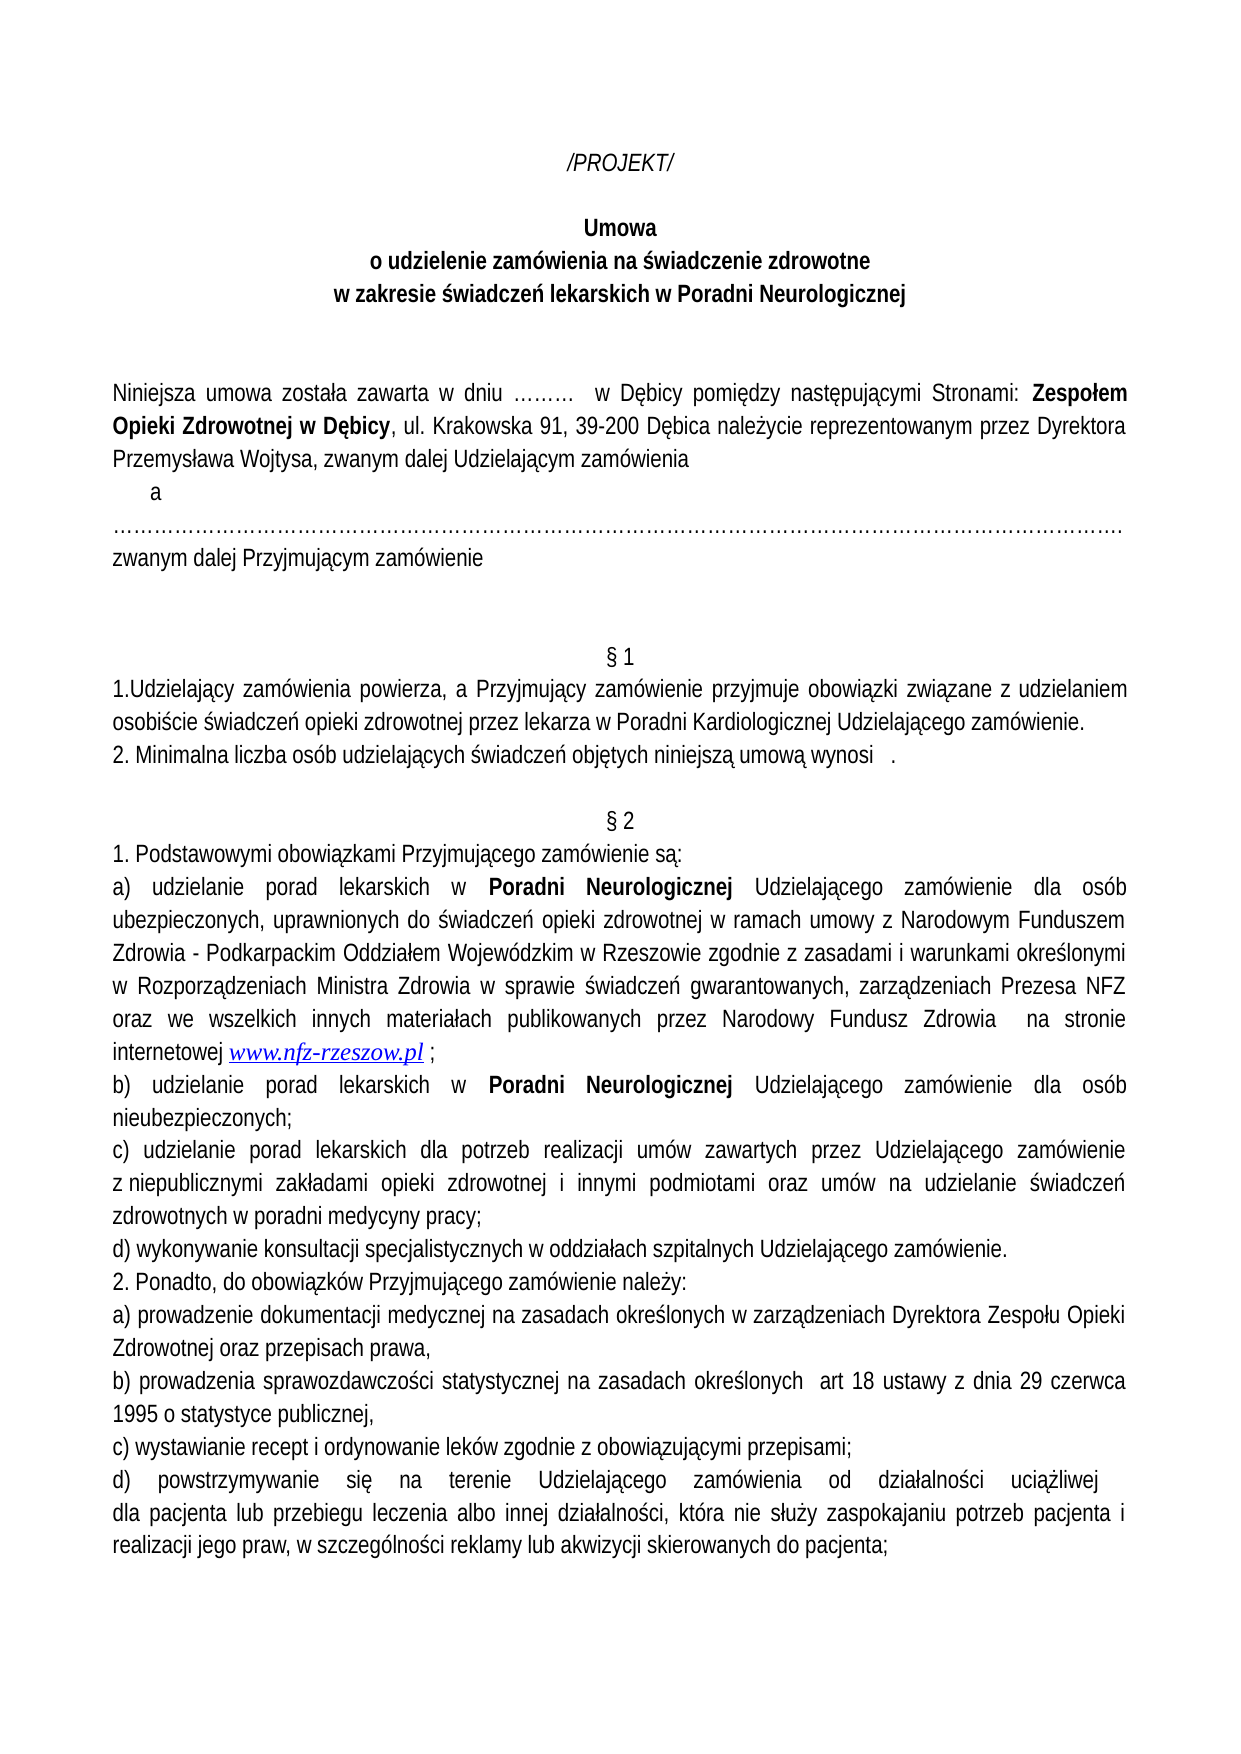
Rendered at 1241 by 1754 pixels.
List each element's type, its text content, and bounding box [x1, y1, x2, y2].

text 2. Minimalna liczba osób udzielających świadczeń objętych niniejszą umową wynosi . [112, 740, 1128, 769]
text Umowa [112, 213, 1128, 242]
text …………………………………………………………………………………………………………………………………. zwanym dalej Przyjmującym zamówienie [112, 510, 1128, 571]
text a) udzielanie porad lekarskich w Poradni Neurologicznej Udzielającego zamówienie dla osób ubezpieczonych, uprawnionych do świadczeń opieki zdrowotnej w ramach umowy z Narodowym Funduszem Zdrowia - Podkarpackim Oddziałem Wojewódzkim w Rzeszowie zgodnie z zasadami i warunkami określonymi w Rozporządzeniach Ministra Zdrowia w sprawie świadczeń gwarantowanych, zarządzeniach Prezesa NFZ oraz we wszelkich innych materiałach publikowanych przez Narodowy Fundusz Zdrowia na stronie internetowej www.nfz-rzeszow.pl ; [112, 872, 1128, 1065]
text § 1 [112, 641, 1128, 670]
text a) prowadzenie dokumentacji medycznej na zasadach określonych w zarządzeniach Dyrektora Zespołu Opieki Zdrowotnej oraz przepisach prawa, [112, 1300, 1128, 1362]
text Niniejsza umowa została zawarta w dniu ……… w Dębicy pomiędzy następującymi Stronami: Zespołem Opieki Zdrowotnej w Dębicy, ul. Krakowska 91, 39-200 Dębica należycie reprezentowanym przez Dyrektora Przemysława Wojtysa, zwanym dalej Udzielającym zamówienia [112, 378, 1128, 472]
text 2. Ponadto, do obowiązków Przyjmującego zamówienie należy: [112, 1267, 1128, 1296]
text d) wykonywanie konsultacji specjalistycznych w oddziałach szpitalnych Udzielającego zamówienie. [112, 1234, 1128, 1263]
text d) powstrzymywanie się na terenie Udzielającego zamówienia od działalności uciążliwej dla pacjenta lub przebiegu leczenia albo innej działalności, która nie służy zaspokajaniu potrzeb pacjenta i realizacji jego praw, w szczególności reklamy lub akwizycji skierowanych do pacjenta; [112, 1464, 1128, 1559]
text 1. Podstawowymi obowiązkami Przyjmującego zamówienie są: [112, 839, 1128, 868]
text b) prowadzenia sprawozdawczości statystycznej na zasadach określonych art 18 ustawy z dnia 29 czerwca 1995 o statystyce publicznej, [112, 1366, 1128, 1427]
text o udzielenie zamówienia na świadczenie zdrowotne [112, 246, 1128, 275]
text a [150, 477, 1128, 505]
text 1.Udzielający zamówienia powierza, a Przyjmujący zamówienie przyjmuje obowiązki związane z udzielaniem osobiście świadczeń opieki zdrowotnej przez lekarza w Poradni Kardiologicznej Udzielającego zamówienie. [112, 674, 1128, 736]
text c) udzielanie porad lekarskich dla potrzeb realizacji umów zawartych przez Udzielającego zamówienie z niepublicznymi zakładami opieki zdrowotnej i innymi podmiotami oraz umów na udzielanie świadczeń zdrowotnych w poradni medycyny pracy; [112, 1135, 1128, 1230]
text /PROJEKT/ [112, 148, 1128, 176]
text w zakresie świadczeń lekarskich w Poradni Neurologicznej [112, 279, 1128, 308]
text c) wystawianie recept i ordynowanie leków zgodnie z obowiązującymi przepisami; [112, 1432, 1128, 1460]
text b) udzielanie porad lekarskich w Poradni Neurologicznej Udzielającego zamówienie dla osób nieubezpieczonych; [112, 1069, 1128, 1131]
text § 2 [112, 806, 1128, 835]
